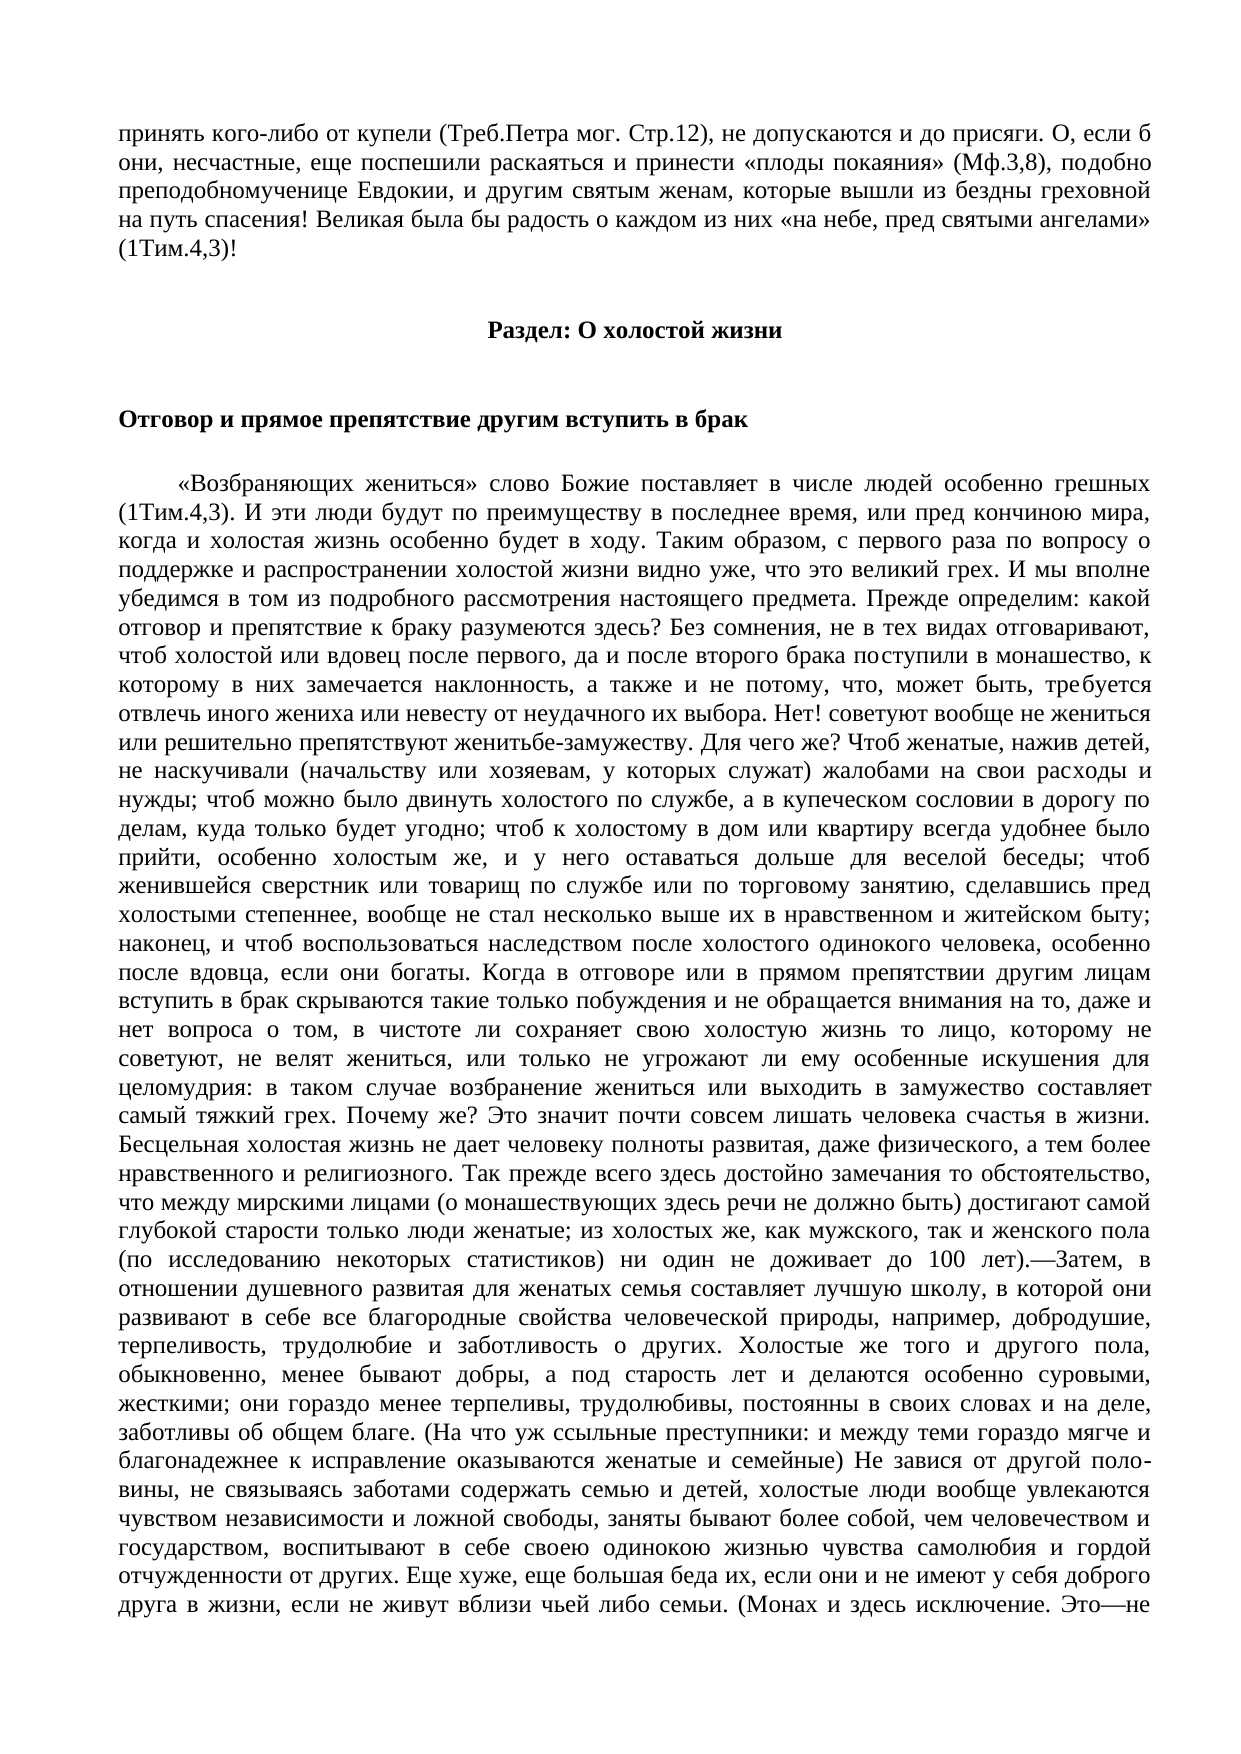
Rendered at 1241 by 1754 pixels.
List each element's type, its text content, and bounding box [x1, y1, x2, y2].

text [118, 118, 1152, 262]
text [118, 468, 1152, 1618]
subtitle Раздел: О холостой жизни [118, 316, 1152, 344]
subtitle Отговор и прямое препятствие другим вступить в брак [118, 404, 1152, 433]
